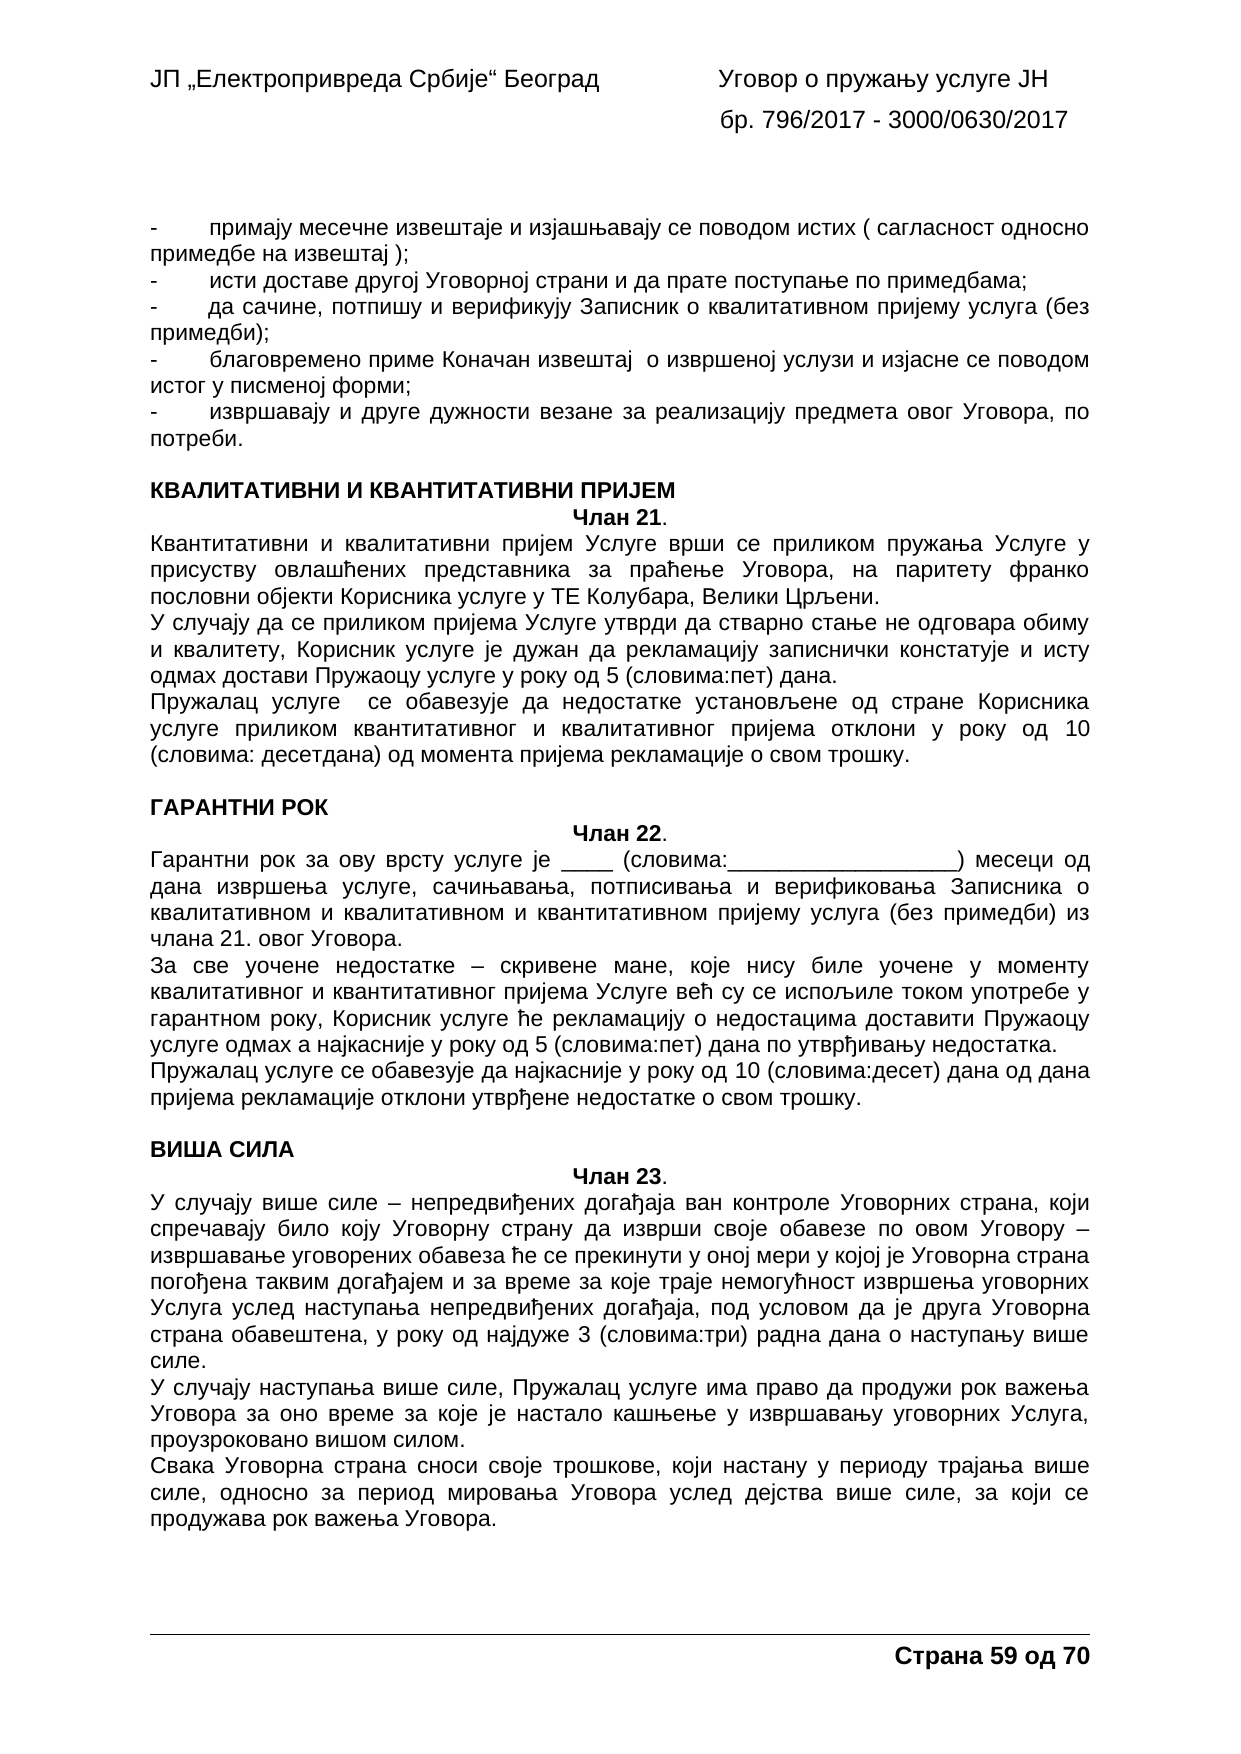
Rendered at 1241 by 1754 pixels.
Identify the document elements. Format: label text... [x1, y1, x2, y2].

text - примају месечне извештаје и изјашњавају се поводом истих ( сагласност односно примедбе на извештај ); [150, 214, 1090, 267]
text - исти доставе другој Уговорној страни и да прате поступање по примедбама; [150, 267, 1090, 293]
text У случају више силе – непредвиђених догађаја ван контроле Уговорних страна, који спречавају било коју Уговорну страну да изврши своје обавезе по овом Уговору – извршавање уговорених обавеза ће се прекинути у оној мери у којој је Уговорна страна погођена таквим догађајем и за време за које траје немогућност извршења уговорних Услуга услед наступања непредвиђених догађаја, под условом да је друга Уговорна страна обавештена, у року од најдуже 3 (словима:три) радна дана о наступању више силе. [150, 1189, 1090, 1373]
text Члан 22. [150, 820, 1090, 846]
text Гарантни рок за ову врсту услуге је ____ (словима:__________________) месеци од дана извршења услуге, сачињавања, потписивања и верификовања Записника о квалитативном и квалитативном и квантитативном пријему услуга (без примедби) из члана 21. овог Уговора. [150, 846, 1090, 952]
text - благовремено приме Коначан извештај о извршеној услузи и изјасне се поводом истог у писменој форми; [150, 346, 1090, 398]
text ГАРАНТНИ РОК [150, 794, 1090, 820]
text Свака Уговорна страна сноси своје трошкове, који настану у периоду трајања више силе, односно за период мировања Уговора услед дејства више силе, за који се продужава рок важења Уговора. [150, 1452, 1090, 1532]
text ВИША СИЛА [150, 1136, 1090, 1163]
text У случају наступања више силе, Пружалац услуге има право да продужи рок важења Уговора за оно време за које је настало кашњење у извршавању уговорних Услуга, проузроковано вишом силом. [150, 1373, 1090, 1452]
text КВАЛИТАТИВНИ И КВАНТИТАТИВНИ ПРИЈЕМ [150, 477, 1090, 504]
text - да сачине, потпишу и верификују Записник о квалитативном пријему услуга (без примедби); [150, 293, 1090, 346]
text Пружалац услуге се обавезује да најкасније у року од 10 (словима:десет) дана од дана пријема рекламације отклони утврђене недостатке о свом трошку. [150, 1057, 1090, 1110]
text Члан 21. [150, 504, 1090, 530]
text - извршавају и друге дужности везане за реализацију предмета овог Уговора, по потреби. [150, 398, 1090, 451]
text Квантитативни и квалитативни пријем Услуге врши се приликом пружања Услуге у присуству овлашћених представника за праћење Уговора, на паритету франко пословни објекти Корисника услуге у ТЕ Колубара, Велики Црљени. [150, 530, 1090, 609]
text За све уочене недостатке – скривене мане, које нису биле уочене у моменту квалитативног и квантитативног пријема Услуге већ су се испољиле током употребе у гарантном року, Корисник услуге ће рекламацију о недостацима доставити Пружаоцу услуге одмах а најкасније у року од 5 (словима:пет) дана по утврђивању недостатка. [150, 952, 1090, 1057]
text Пружалац услуге се обавезује да недостатке установљене од стране Корисника услуге приликом квантитативног и квалитативног пријема отклони у року од 10 (словима: десетдана) од момента пријема рекламације о свом трошку. [150, 688, 1090, 767]
text Члан 23. [150, 1163, 1090, 1189]
text У случају да се приликом пријема Услуге утврди да стварно стање не одговара обиму и квалитету, Корисник услуге је дужан да рекламацију записнички констатује и исту одмах достави Пружаоцу услуге у року од 5 (словима:пет) дана. [150, 609, 1090, 688]
